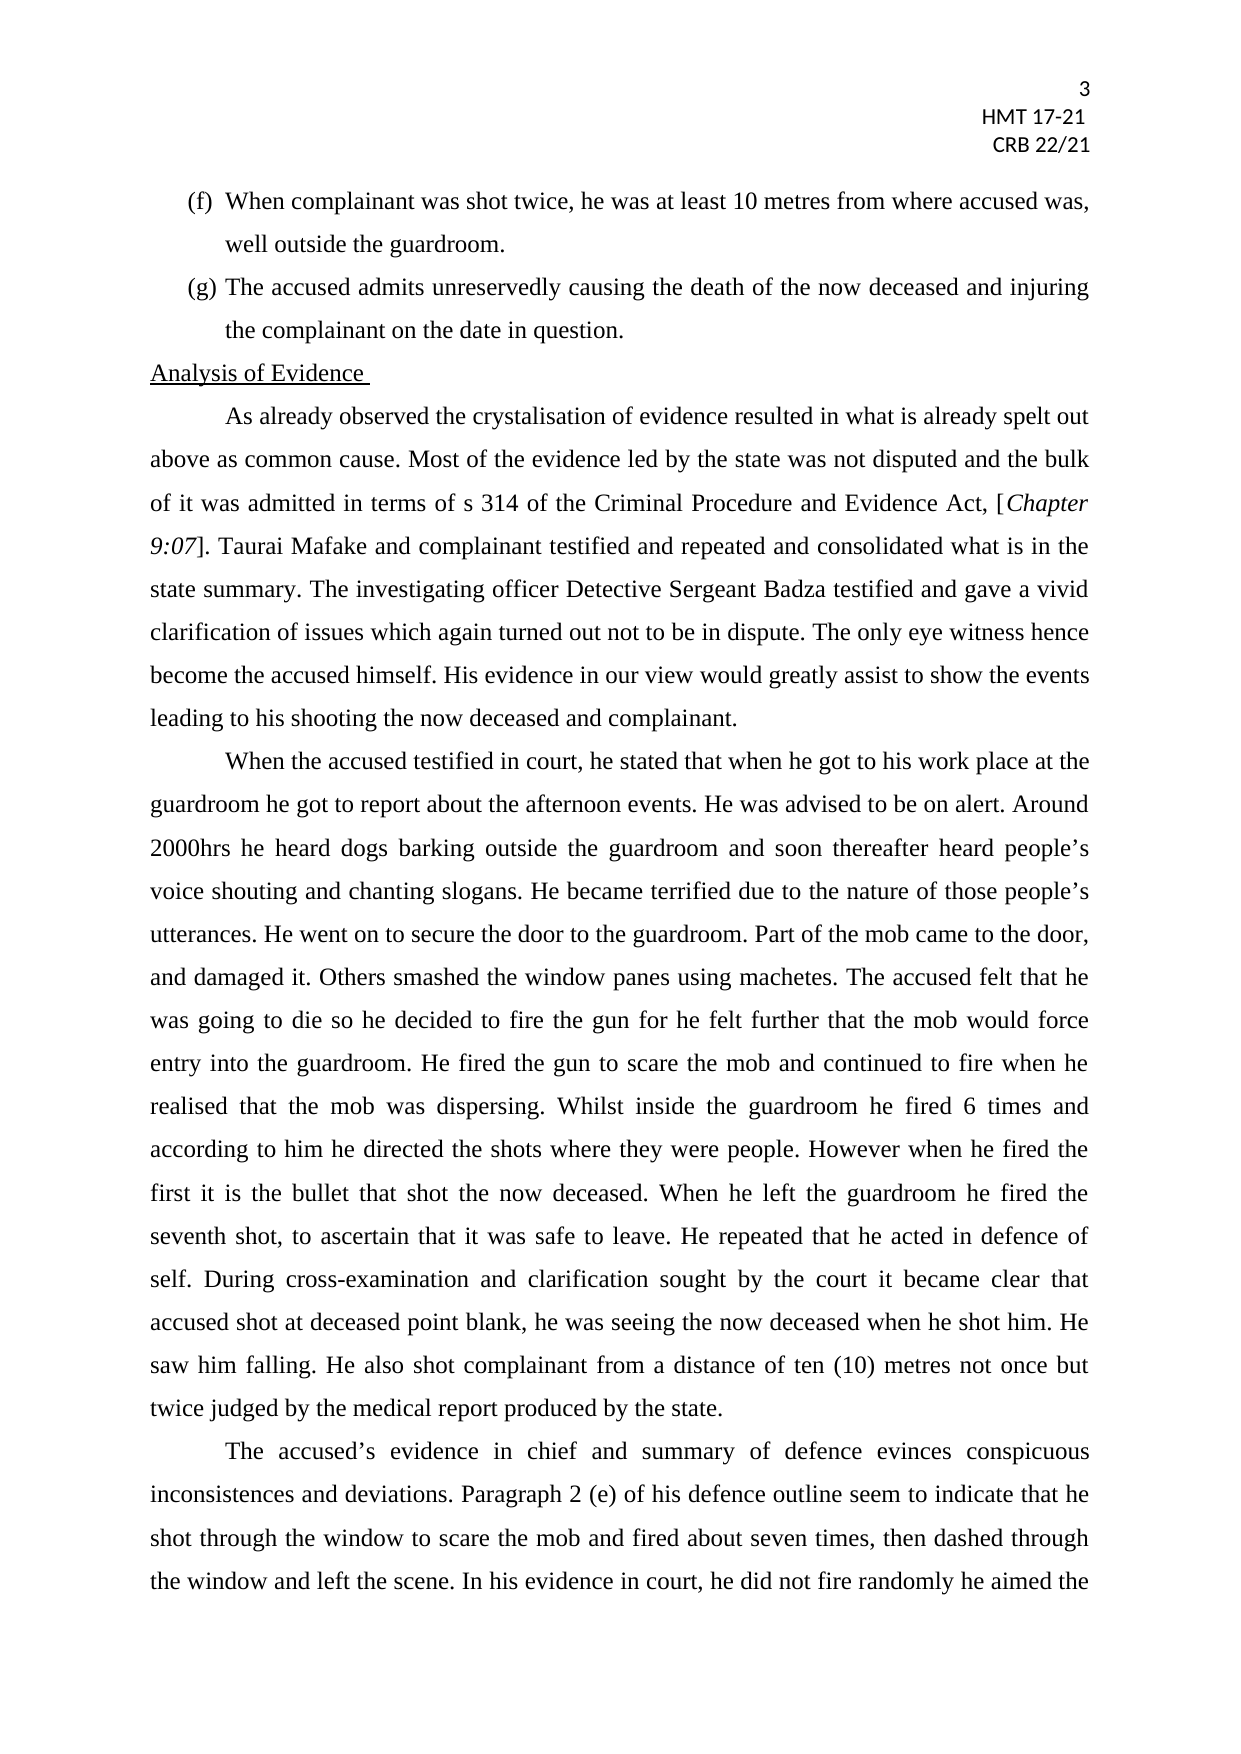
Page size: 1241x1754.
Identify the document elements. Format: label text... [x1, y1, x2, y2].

text Analysis of Evidence [150, 358, 1090, 387]
text When the accused testified in court, he stated that when he got to his work place at the guardroom he got to report about the afternoon events. He was advised to be on alert. Around 2000hrs he heard dogs barking outside the guardroom and soon thereafter heard people’s voice shouting and chanting slogans. He became terrified due to the nature of those people’s utterances. He went on to secure the door to the guardroom. Part of the mob came to the door, and damaged it. Others smashed the window panes using machetes. The accused felt that he was going to die so he decided to fire the gun for he felt further that the mob would force entry into the guardroom. He fired the gun to scare the mob and continued to fire when he realised that the mob was dispersing. Whilst inside the guardroom he fired 6 times and according to him he directed the shots where they were people. However when he fired the first it is the bullet that shot the now deceased. When he left the guardroom he fired the seventh shot, to ascertain that it was safe to leave. He repeated that he acted in defence of self. During cross-examination and clarification sought by the court it became clear that accused shot at deceased point blank, he was seeing the now deceased when he shot him. He saw him falling. He also shot complainant from a distance of ten (10) metres not once but twice judged by the medical report produced by the state. [150, 746, 1090, 1422]
list The accused admits unreservedly causing the death of the now deceased and injuring the complainant on the date in question. [187, 272, 1090, 344]
list When complainant was shot twice, he was at least 10 metres from where accused was, well outside the guardroom. [187, 186, 1090, 258]
text As already observed the crystalisation of evidence resulted in what is already spelt out above as common cause. Most of the evidence led by the state was not disputed and the bulk of it was admitted in terms of s 314 of the Criminal Procedure and Evidence Act, [Chapter 9:07]. Taurai Mafake and complainant testified and repeated and consolidated what is in the state summary. The investigating officer Detective Sergeant Badza testified and gave a vivid clarification of issues which again turned out not to be in dispute. The only eye witness hence become the accused himself. His evidence in our view would greatly assist to show the events leading to his shooting the now deceased and complainant. [150, 401, 1090, 732]
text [150, 1436, 1090, 1594]
